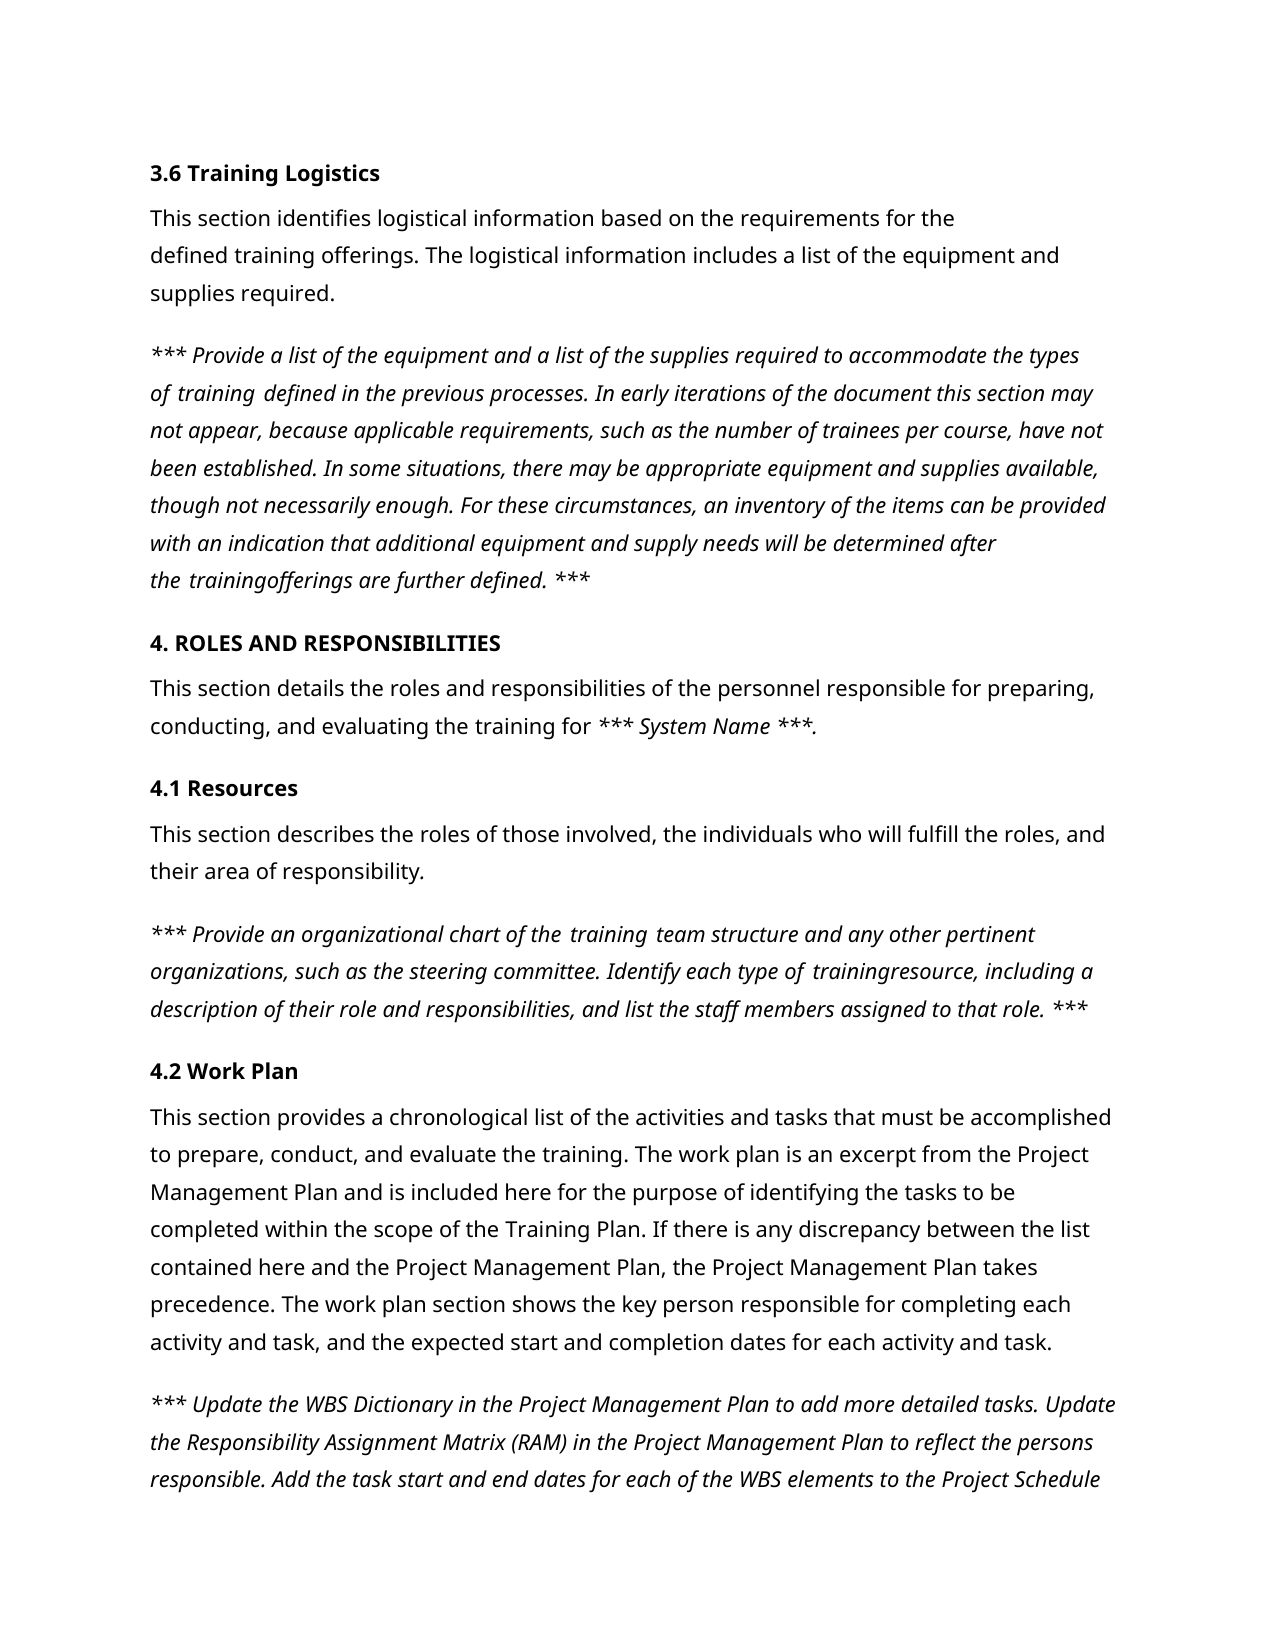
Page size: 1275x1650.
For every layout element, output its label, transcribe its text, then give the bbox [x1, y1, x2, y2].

text 4.2 Work Plan [150, 1048, 1125, 1086]
text 4.1 Resources [150, 766, 1125, 803]
text This section identifies logistical information based on the requirements for the defined training offerings. The logistical information includes a list of the equipment and supplies required. [150, 195, 1125, 308]
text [150, 1381, 1125, 1494]
text *** Provide an organizational chart of the training team structure and any other pertinent organizations, such as the steering committee. Identify each type of trainingresource, including a description of their role and responsibilities, and list the staff members assigned to that role. *** [150, 911, 1125, 1023]
text This section describes the roles of those involved, the individuals who will fulfill the roles, and their area of responsibility. [150, 811, 1125, 886]
text 3.6 Training Logistics [150, 150, 1125, 187]
text 4. ROLES AND RESPONSIBILITIES [150, 620, 1125, 658]
text This section details the roles and responsibilities of the personnel responsible for preparing, conducting, and evaluating the training for *** System Name ***. [150, 666, 1125, 741]
text This section provides a chronological list of the activities and tasks that must be accomplished to prepare, conduct, and evaluate the training. The work plan is an excerpt from the Project Management Plan and is included here for the purpose of identifying the tasks to be completed within the scope of the Training Plan. If there is any discrepancy between the list contained here and the Project Management Plan, the Project Management Plan takes precedence. The work plan section shows the key person responsible for completing each activity and task, and the expected start and completion dates for each activity and task. [150, 1094, 1125, 1356]
text *** Provide a list of the equipment and a list of the supplies required to accommodate the types of training defined in the previous processes. In early iterations of the document this section may not appear, because applicable requirements, such as the number of trainees per course, have not been established. In some situations, there may be appropriate equipment and supplies available, though not necessarily enough. For these circumstances, an inventory of the items can be provided with an indication that additional equipment and supply needs will be determined after the trainingofferings are further defined. *** [150, 333, 1125, 595]
